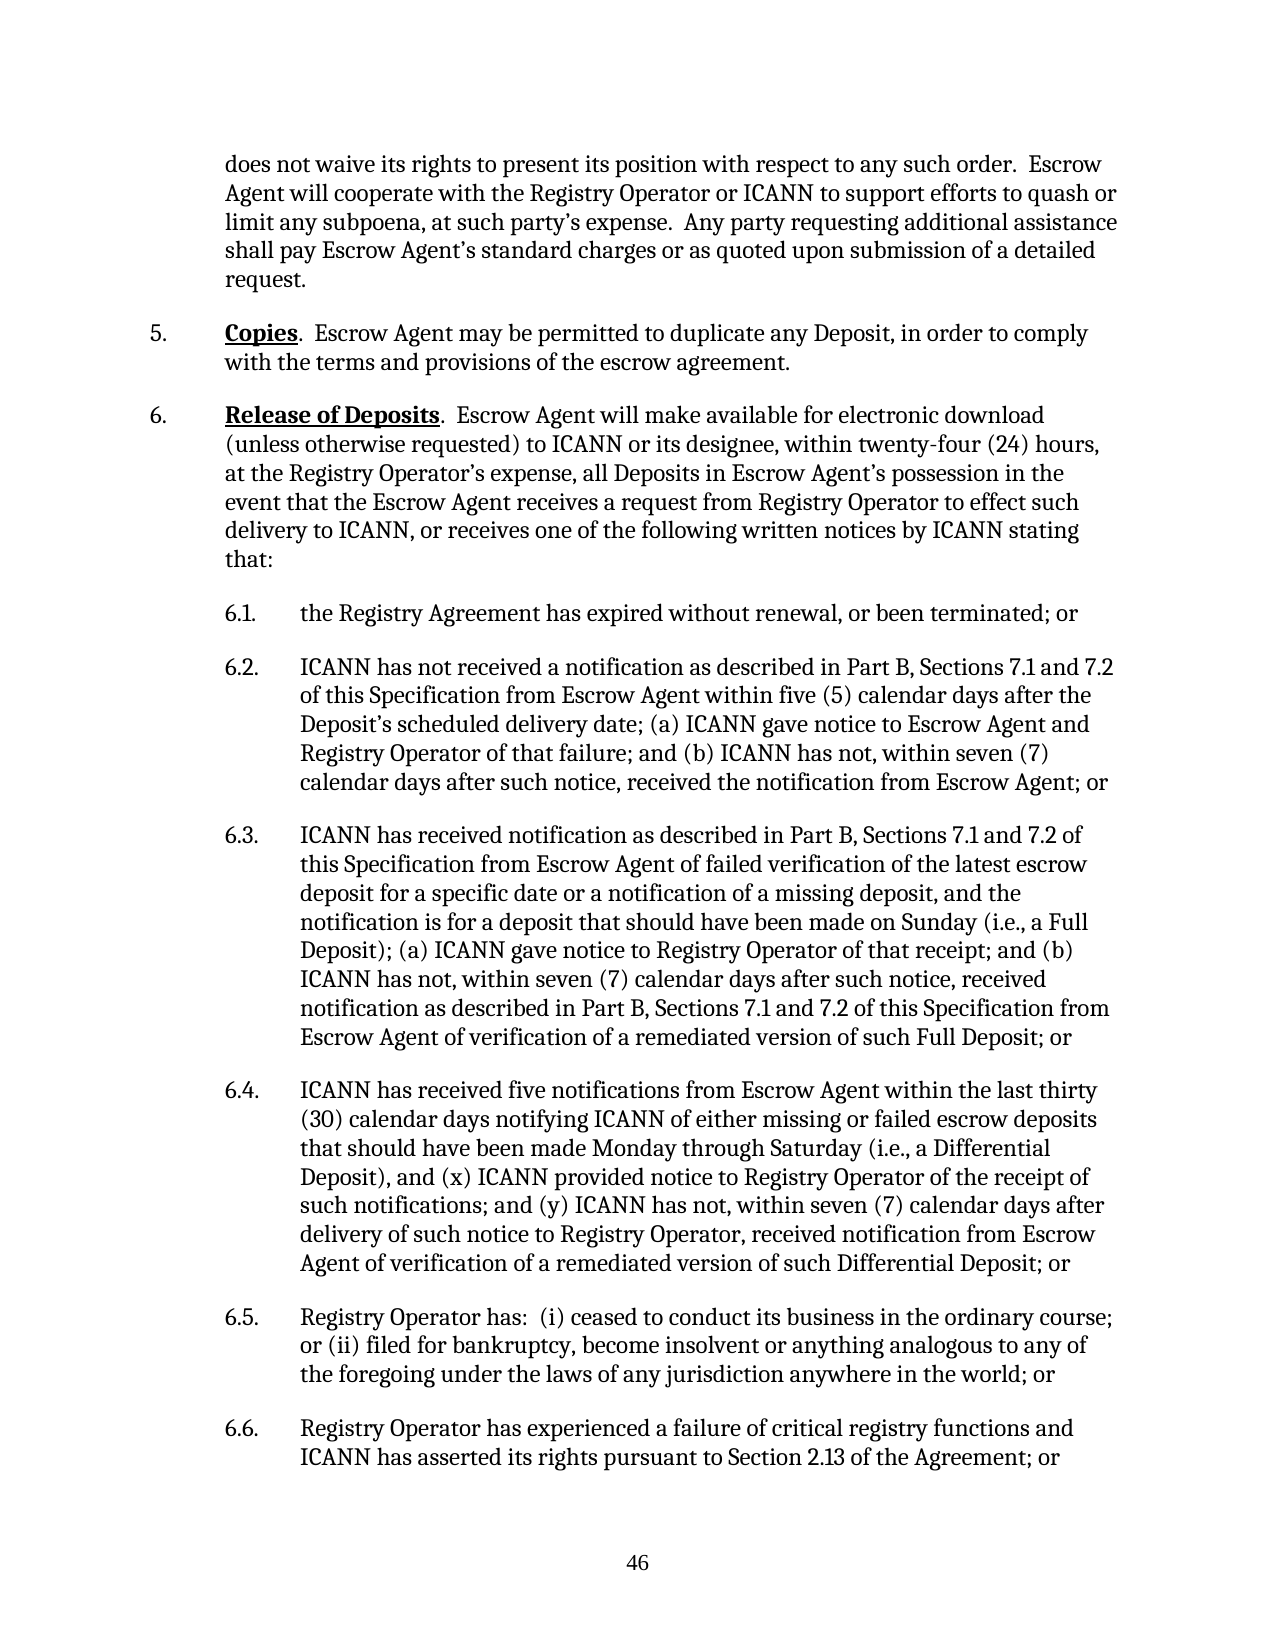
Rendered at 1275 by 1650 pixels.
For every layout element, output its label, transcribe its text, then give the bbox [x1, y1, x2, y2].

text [225, 150, 1125, 294]
text Copies. Escrow Agent may be permitted to duplicate any Deposit, in order to comply with the terms and provisions of the escrow agreement. [150, 319, 1125, 376]
text Registry Operator has experienced a failure of critical registry functions and ICANN has asserted its rights pursuant to Section 2.13 of the Agreement; or [225, 1414, 1125, 1471]
text ICANN has received notification as described in Part B, Sections 7.1 and 7.2 of this Specification from Escrow Agent of failed verification of the latest escrow deposit for a specific date or a notification of a missing deposit, and the notification is for a deposit that should have been made on Sunday (i.e., a Full Deposit); (a) ICANN gave notice to Registry Operator of that receipt; and (b) ICANN has not, within seven (7) calendar days after such notice, received notification as described in Part B, Sections 7.1 and 7.2 of this Specification from Escrow Agent of verification of a remediated version of such Full Deposit; or [225, 821, 1125, 1051]
text ICANN has not received a notification as described in Part B, Sections 7.1 and 7.2 of this Specification from Escrow Agent within five (5) calendar days after the Deposit’s scheduled delivery date; (a) ICANN gave notice to Escrow Agent and Registry Operator of that failure; and (b) ICANN has not, within seven (7) calendar days after such notice, received the notification from Escrow Agent; or [225, 652, 1125, 796]
text the Registry Agreement has expired without renewal, or been terminated; or [225, 599, 1125, 627]
text Registry Operator has: (i) ceased to conduct its business in the ordinary course; or (ii) filed for bankruptcy, become insolvent or anything analogous to any of the foregoing under the laws of any jurisdiction anywhere in the world; or [225, 1302, 1125, 1389]
text Release of Deposits. Escrow Agent will make available for electronic download (unless otherwise requested) to ICANN or its designee, within twenty-four (24) hours, at the Registry Operator’s expense, all Deposits in Escrow Agent’s possession in the event that the Escrow Agent receives a request from Registry Operator to effect such delivery to ICANN, or receives one of the following written notices by ICANN stating that: [150, 401, 1125, 574]
text ICANN has received five notifications from Escrow Agent within the last thirty (30) calendar days notifying ICANN of either missing or failed escrow deposits that should have been made Monday through Saturday (i.e., a Differential Deposit), and (x) ICANN provided notice to Registry Operator of the receipt of such notifications; and (y) ICANN has not, within seven (7) calendar days after delivery of such notice to Registry Operator, received notification from Escrow Agent of verification of a remediated version of such Differential Deposit; or [225, 1076, 1125, 1277]
